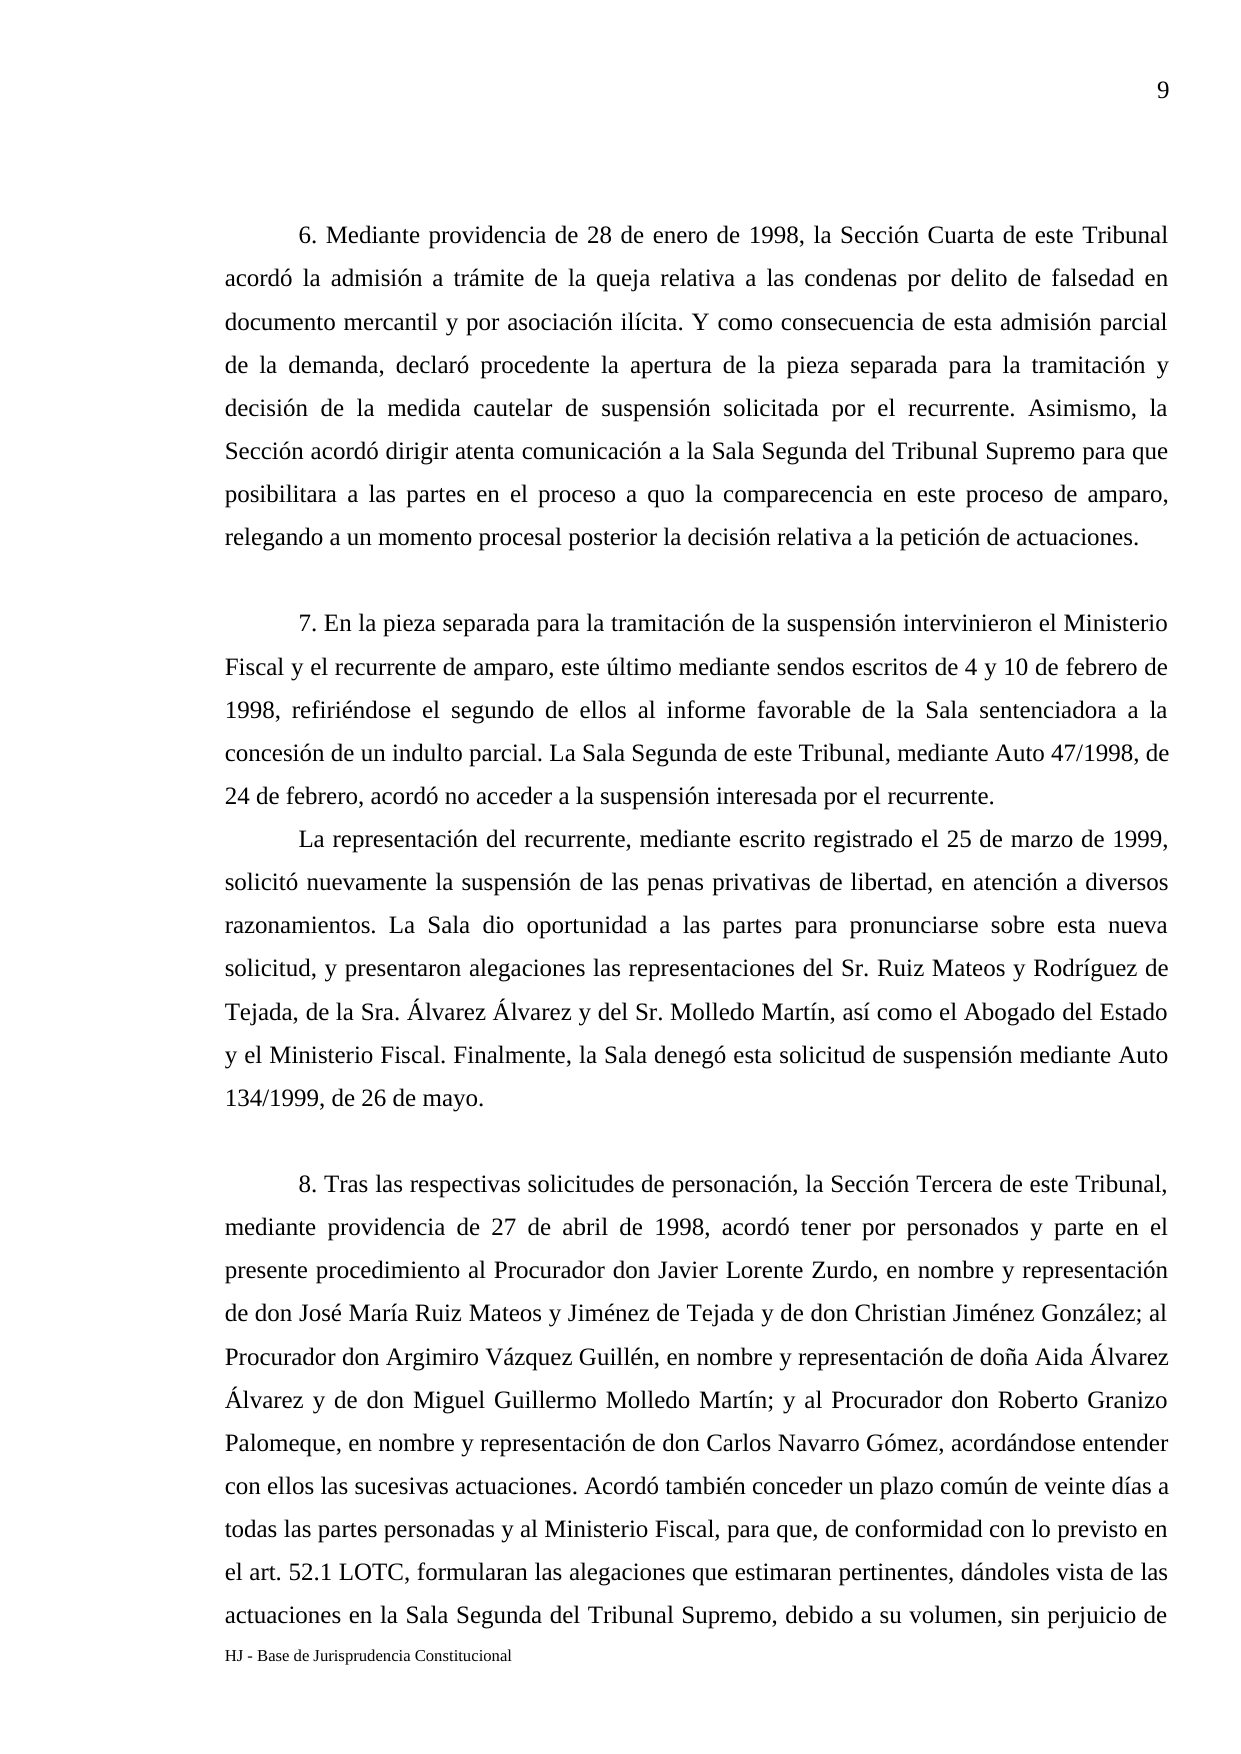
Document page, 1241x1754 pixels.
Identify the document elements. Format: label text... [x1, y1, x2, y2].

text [224, 1169, 1169, 1629]
text 7. En la pieza separada para la tramitación de la suspensión intervinieron el Ministerio Fiscal y el recurrente de amparo, este último mediante sendos escritos de 4 y 10 de febrero de 1998, refiriéndose el segundo de ellos al informe favorable de la Sala sentenciadora a la concesión de un indulto parcial. La Sala Segunda de este Tribunal, mediante Auto 47/1998, de 24 de febrero, acordó no acceder a la suspensión interesada por el recurrente. [224, 608, 1169, 810]
text La representación del recurrente, mediante escrito registrado el 25 de marzo de 1999, solicitó nuevamente la suspensión de las penas privativas de libertad, en atención a diversos razonamientos. La Sala dio oportunidad a las partes para pronunciarse sobre esta nueva solicitud, y presentaron alegaciones las representaciones del Sr. Ruiz Mateos y Rodríguez de Tejada, de la Sra. Álvarez Álvarez y del Sr. Molledo Martín, así como el Abogado del Estado y el Ministerio Fiscal. Finalmente, la Sala denegó esta solicitud de suspensión mediante Auto 134/1999, de 26 de mayo. [224, 824, 1169, 1112]
text 6. Mediante providencia de 28 de enero de 1998, la Sección Cuarta de este Tribunal acordó la admisión a trámite de la queja relativa a las condenas por delito de falsedad en documento mercantil y por asociación ilícita. Y como consecuencia de esta admisión parcial de la demanda, declaró procedente la apertura de la pieza separada para la tramitación y decisión de la medida cautelar de suspensión solicitada por el recurrente. Asimismo, la Sección acordó dirigir atenta comunicación a la Sala Segunda del Tribunal Supremo para que posibilitara a las partes en el proceso a quo la comparecencia en este proceso de amparo, relegando a un momento procesal posterior la decisión relativa a la petición de actuaciones. [224, 220, 1169, 551]
